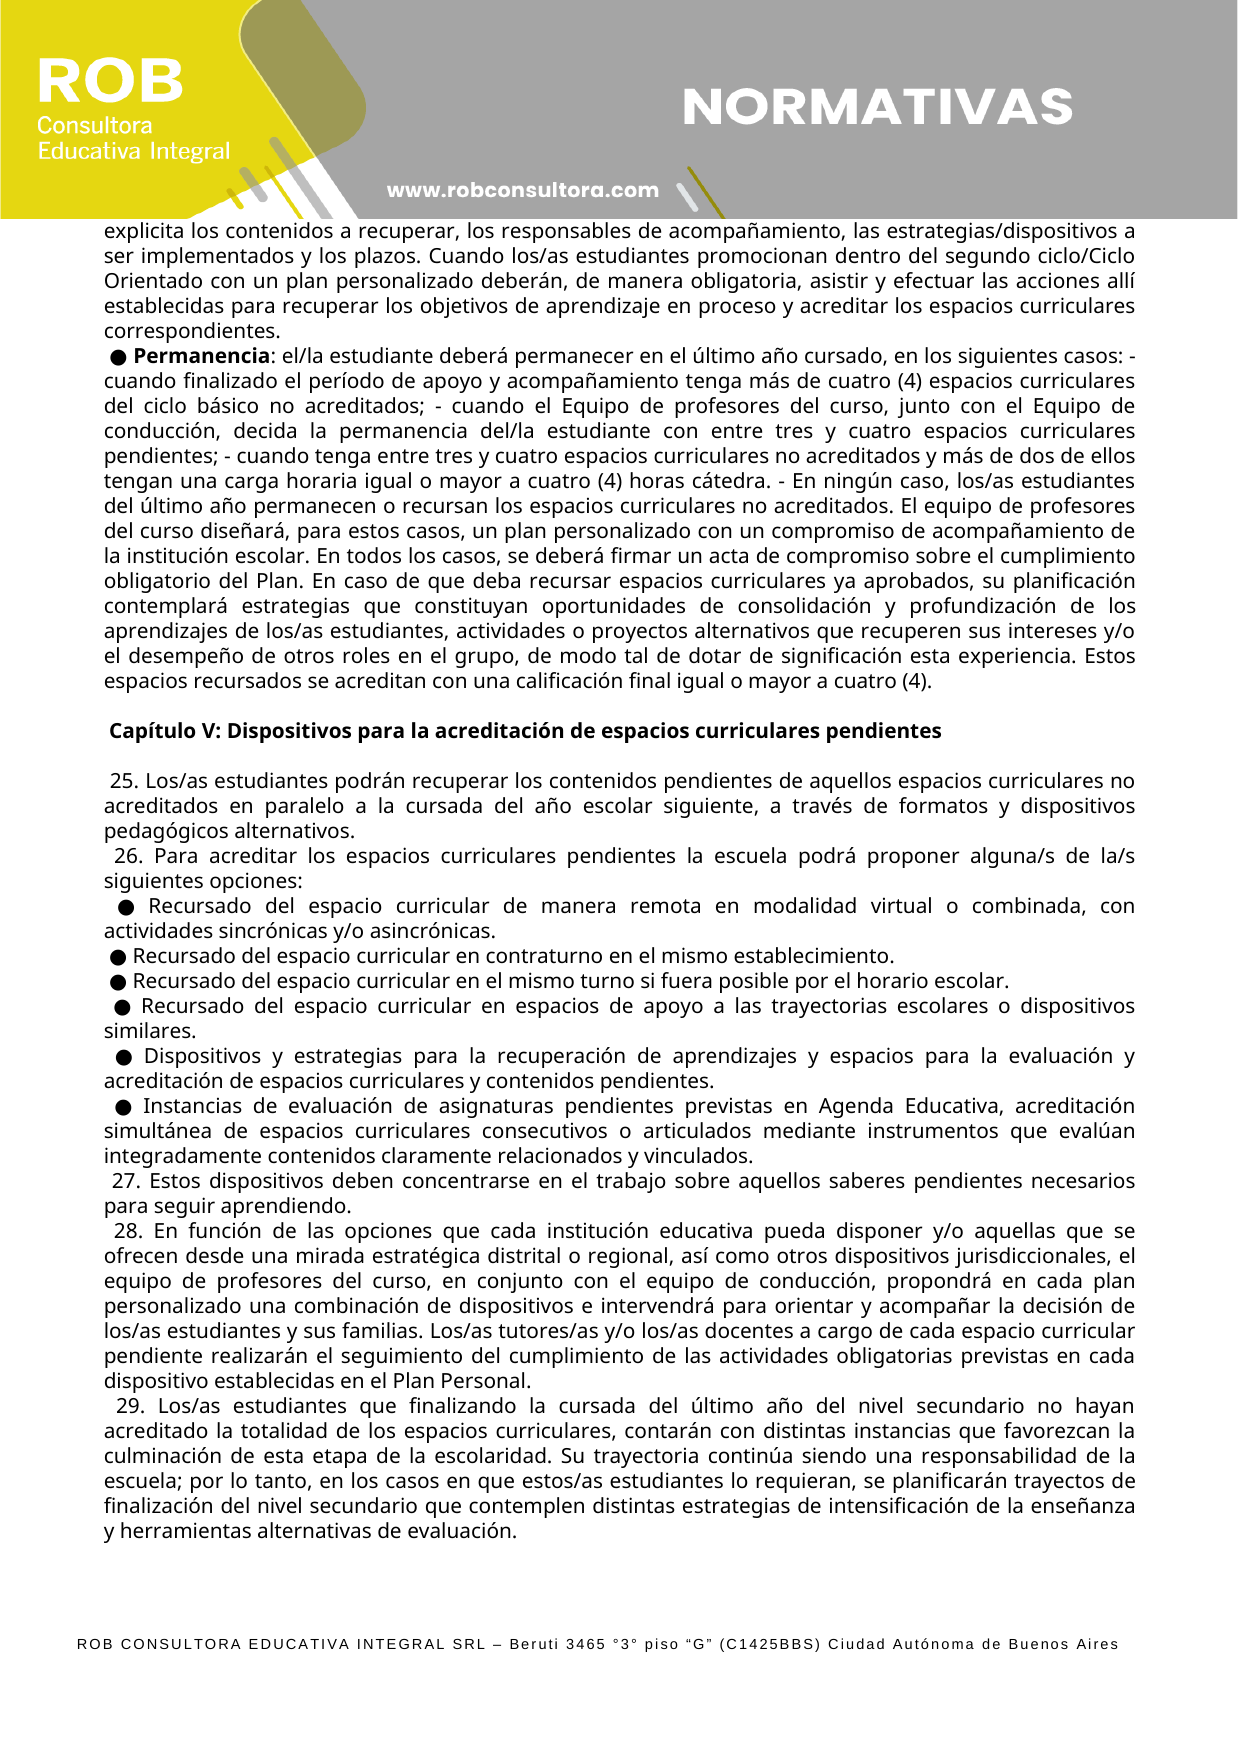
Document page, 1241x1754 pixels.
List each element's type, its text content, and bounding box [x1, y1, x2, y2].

picture [0, 0, 1238, 219]
text ● Permanencia: el/la estudiante deberá permanecer en el último año cursado, en los siguientes casos: - cuando finalizado el período de apoyo y acompañamiento tenga más de cuatro (4) espacios curriculares del ciclo básico no acreditados; - cuando el Equipo de profesores del curso, junto con el Equipo de conducción, decida la permanencia del/la estudiante con entre tres y cuatro espacios curriculares pendientes; - cuando tenga entre tres y cuatro espacios curriculares no acreditados y más de dos de ellos tengan una carga horaria igual o mayor a cuatro (4) horas cátedra. - En ningún caso, los/as estudiantes del último año permanecen o recursan los espacios curriculares no acreditados. El equipo de profesores del curso diseñará, para estos casos, un plan personalizado con un compromiso de acompañamiento de la institución escolar. En todos los casos, se deberá firmar un acta de compromiso sobre el cumplimiento obligatorio del Plan. En caso de que deba recursar espacios curriculares ya aprobados, su planificación contemplará estrategias que constituyan oportunidades de consolidación y profundización de los aprendizajes de los/as estudiantes, actividades o proyectos alternativos que recuperen sus intereses y/o el desempeño de otros roles en el grupo, de modo tal de dotar de significación esta experiencia. Estos espacios recursados se acreditan con una calificación final igual o mayor a cuatro (4). [103, 344, 1137, 694]
text 27. Estos dispositivos deben concentrarse en el trabajo sobre aquellos saberes pendientes necesarios para seguir aprendiendo. [103, 1169, 1137, 1219]
text ● Recursado del espacio curricular de manera remota en modalidad virtual o combinada, con actividades sincrónicas y/o asincrónicas. [103, 894, 1137, 944]
text ● Dispositivos y estrategias para la recuperación de aprendizajes y espacios para la evaluación y acreditación de espacios curriculares y contenidos pendientes. [103, 1044, 1137, 1094]
text ● Instancias de evaluación de asignaturas pendientes previstas en Agenda Educativa, acreditación simultánea de espacios curriculares consecutivos o articulados mediante instrumentos que evalúan integradamente contenidos claramente relacionados y vinculados. [103, 1094, 1137, 1169]
text 28. En función de las opciones que cada institución educativa pueda disponer y/o aquellas que se ofrecen desde una mirada estratégica distrital o regional, así como otros dispositivos jurisdiccionales, el equipo de profesores del curso, en conjunto con el equipo de conducción, propondrá en cada plan personalizado una combinación de dispositivos e intervendrá para orientar y acompañar la decisión de los/as estudiantes y sus familias. Los/as tutores/as y/o los/as docentes a cargo de cada espacio curricular pendiente realizarán el seguimiento del cumplimiento de las actividades obligatorias previstas en cada dispositivo establecidas en el Plan Personal. [103, 1219, 1137, 1394]
text ● Recursado del espacio curricular en contraturno en el mismo establecimiento. [103, 944, 1137, 969]
text 25. Los/as estudiantes podrán recuperar los contenidos pendientes de aquellos espacios curriculares no acreditados en paralelo a la cursada del año escolar siguiente, a través de formatos y dispositivos pedagógicos alternativos. [103, 769, 1137, 844]
text Capítulo V: Dispositivos para la acreditación de espacios curriculares pendientes [103, 719, 1137, 744]
text 26. Para acreditar los espacios curriculares pendientes la escuela podrá proponer alguna/s de la/s siguientes opciones: [103, 844, 1137, 894]
text 29. Los/as estudiantes que finalizando la cursada del último año del nivel secundario no hayan acreditado la totalidad de los espacios curriculares, contarán con distintas instancias que favorezcan la culminación de esta etapa de la escolaridad. Su trayectoria continúa siendo una responsabilidad de la escuela; por lo tanto, en los casos en que estos/as estudiantes lo requieran, se planificarán trayectos de finalización del nivel secundario que contemplen distintas estrategias de intensificación de la enseñanza y herramientas alternativas de evaluación. [103, 1394, 1137, 1544]
text ● Recursado del espacio curricular en espacios de apoyo a las trayectorias escolares o dispositivos similares. [103, 994, 1137, 1044]
text ● Recursado del espacio curricular en el mismo turno si fuera posible por el horario escolar. [103, 969, 1137, 994]
